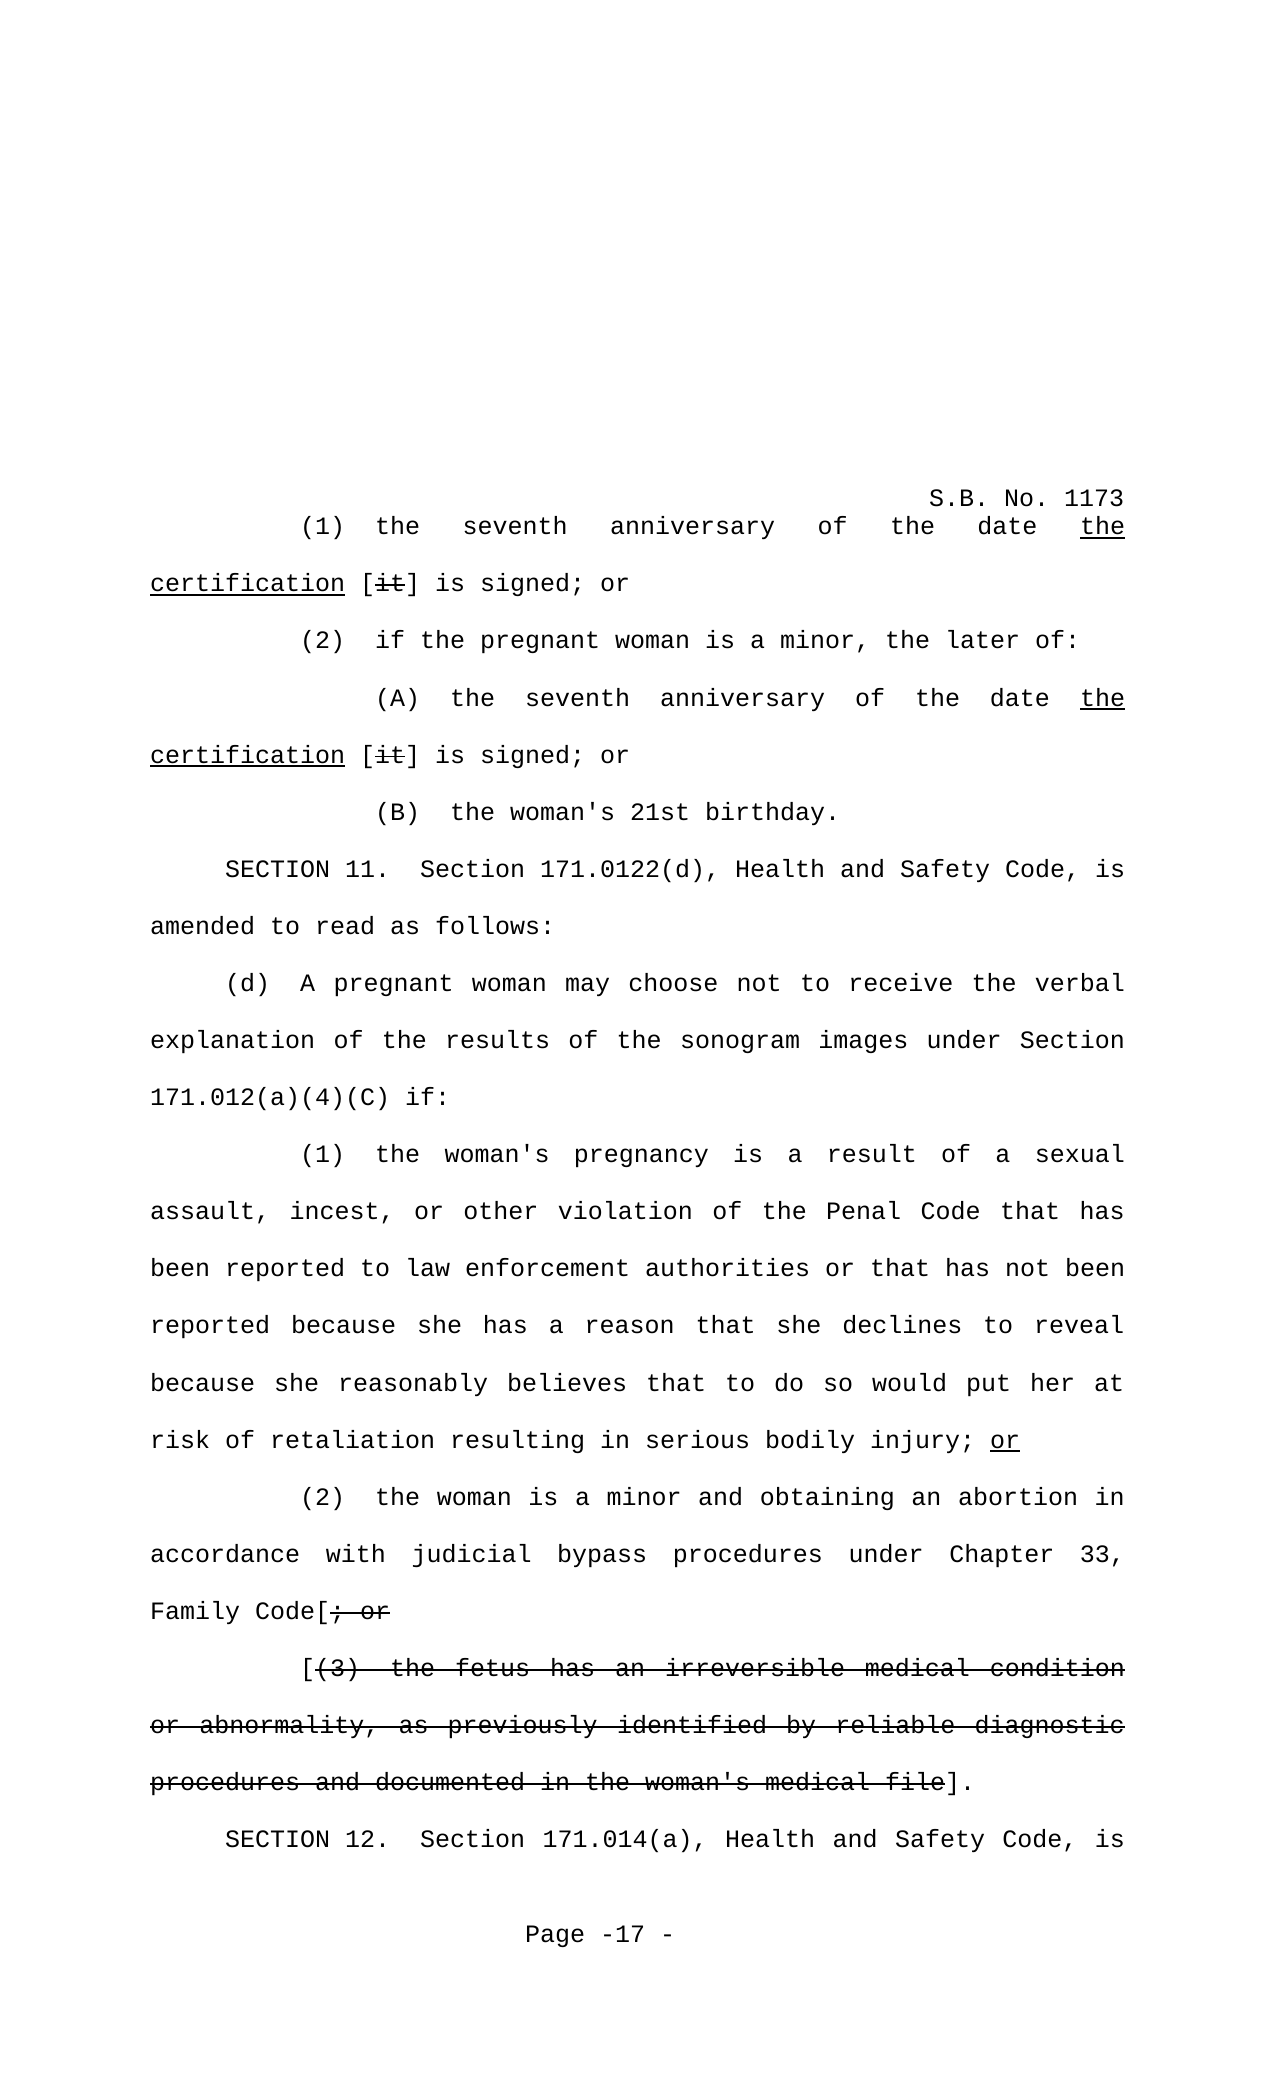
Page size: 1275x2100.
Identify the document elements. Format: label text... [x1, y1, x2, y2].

text (1) the seventh anniversary of the date the certification [it] is signed; or [150, 514, 1125, 599]
text [(3) the fetus has an irreversible medical condition or abnormality, as previously identified by reliable diagnostic procedures and documented in the woman's medical file]. [150, 1655, 1125, 1726]
text (d) A pregnant woman may choose not to receive the verbal explanation of the results of the sonogram images under Section 171.012(a)(4)(C) if: [150, 970, 1125, 1113]
text (1) the woman's pregnancy is a result of a sexual assault, incest, or other violation of the Penal Code that has been reported to law enforcement authorities or that has not been reported because she has a reason that she declines to reveal because she reasonably believes that to do so would put her at risk of retaliation resulting in serious bodily injury; or [150, 1142, 1125, 1456]
text (2) if the pregnant woman is a minor, the later of: [150, 628, 1125, 656]
text (2) the woman is a minor and obtaining an abortion in accordance with judicial bypass procedures under Chapter 33, Family Code[; or [150, 1484, 1125, 1627]
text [150, 1827, 1125, 1855]
text (A) the seventh anniversary of the date the certification [it] is signed; or [150, 685, 1125, 771]
text (B) the woman's 21st birthday. [150, 799, 1125, 828]
text SECTION 11. Section 171.0122(d), Health and Safety Code, is amended to read as follows: [150, 856, 1125, 942]
text [(3) the fetus has an irreversible medical condition or abnormality, as previously identified by reliable diagnostic procedures and documented in the woman's medical file]. [150, 1728, 1125, 1798]
